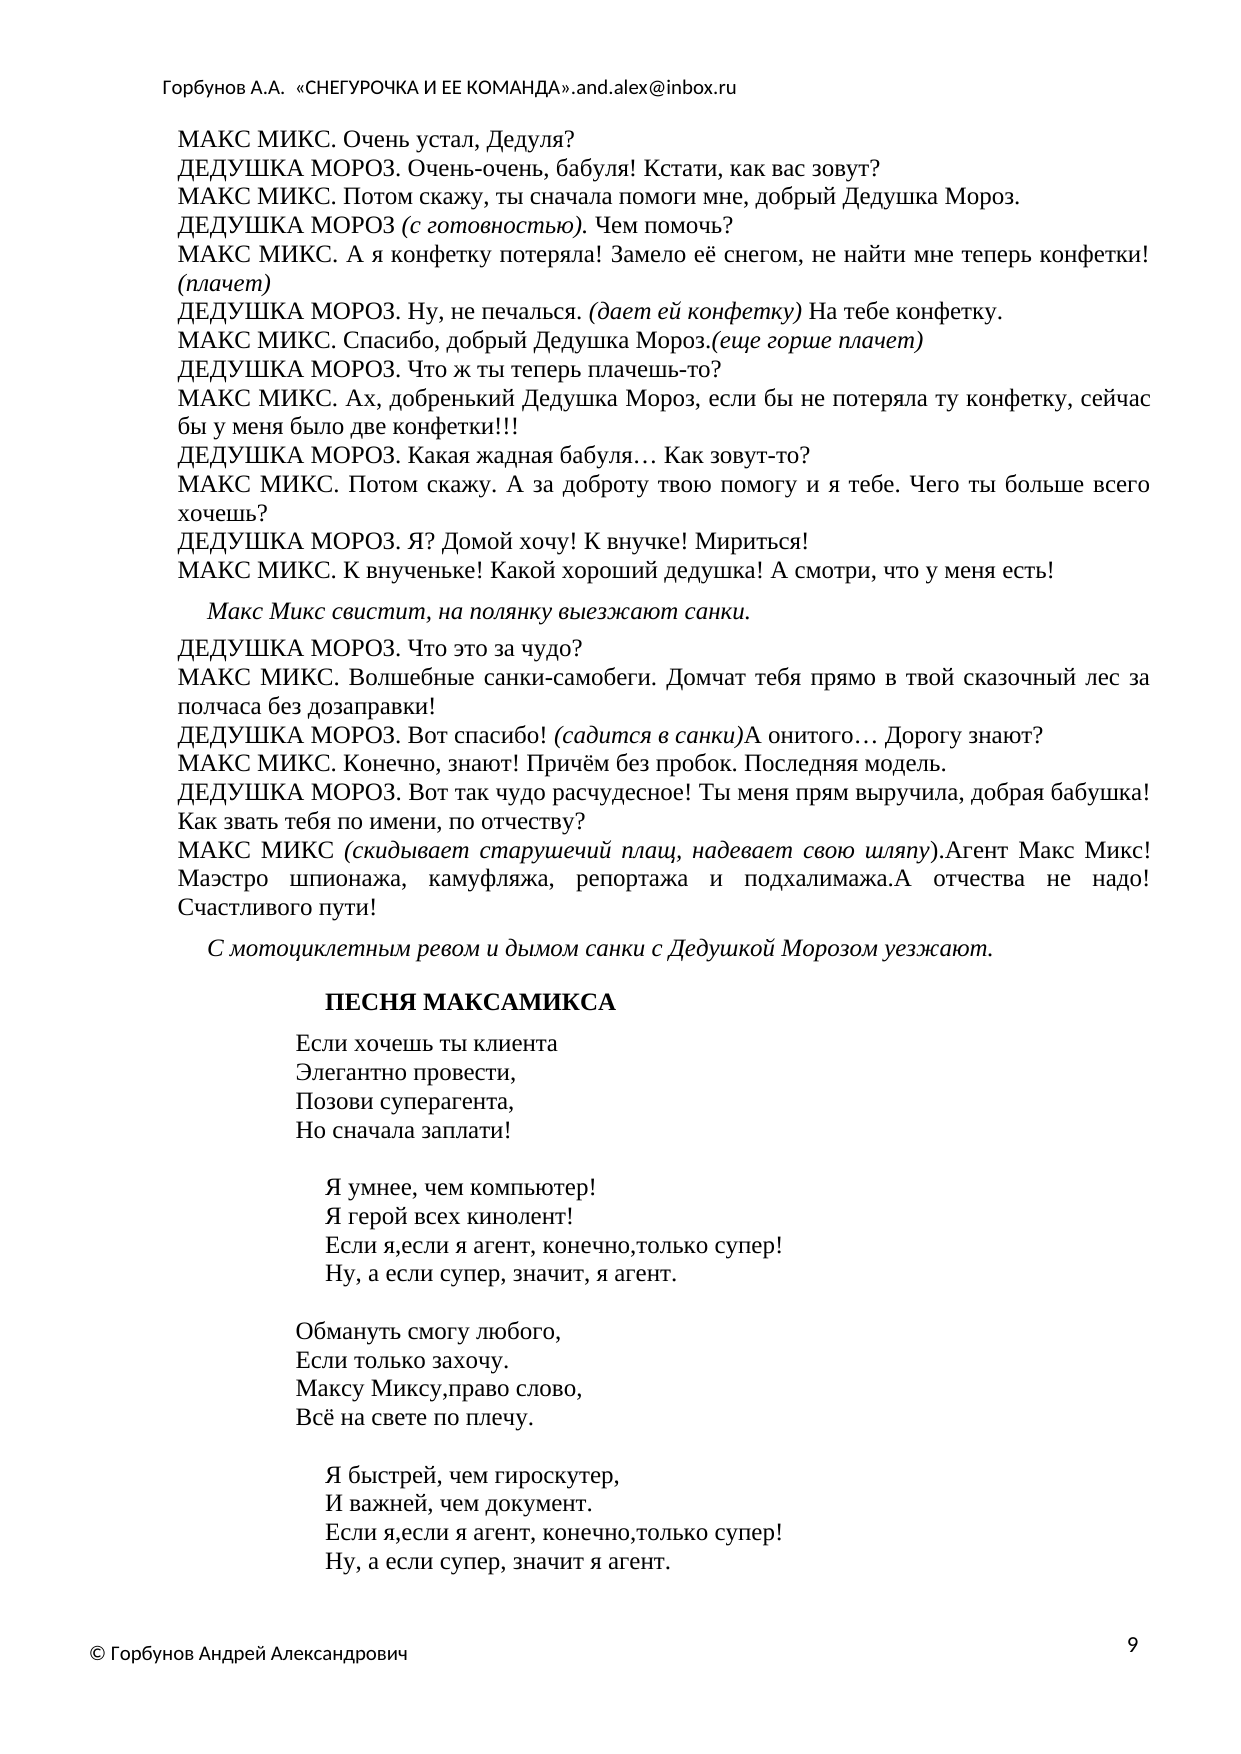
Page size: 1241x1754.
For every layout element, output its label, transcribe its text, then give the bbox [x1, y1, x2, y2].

text МАКС МИКС. Спасибо, добрый Дедушка Мороз.(еще горше плачет) [177, 325, 1152, 354]
text Если я,если я агент, конечно,только супер! [325, 1230, 1152, 1258]
text МАКС МИКС. К внученьке! Какой хороший дедушка! А смотри, что у меня есть! [177, 555, 1152, 584]
text МАКС МИКС. Ах, добренький Дедушка Мороз, если бы не потеряла ту конфетку, сейчас бы у меня было две конфетки!!! [177, 383, 1152, 440]
text ДЕДУШКА МОРОЗ. Вот так чудо расчудесное! Ты меня прям выручила, добрая бабушка! Как звать тебя по имени, по отчеству? [177, 777, 1152, 835]
text Если только захочу. [295, 1345, 1152, 1373]
text Всё на свете по плечу. [295, 1402, 1152, 1431]
text МАКС МИКС. Потом скажу, ты сначала помоги мне, добрый Дедушка Мороз. [177, 181, 1152, 210]
text МАКС МИКС (скидывает старушечий плащ, надевает свою шляпу).Агент Макс Микс! Маэстро шпионажа, камуфляжа, репортажа и подхалимажа.А отчества не надо! Счастливого пути! [177, 835, 1152, 921]
text Я быстрей, чем гироскутер, [325, 1460, 1152, 1488]
text МАКС МИКС. Конечно, знают! Причём без пробок. Последняя модель. [177, 748, 1152, 777]
text Ну, а если супер, значит, я агент. [325, 1258, 1152, 1287]
text Ну, а если супер, значит я агент. [325, 1546, 1152, 1575]
text ДЕДУШКА МОРОЗ. Очень-очень, бабуля! Кстати, как вас зовут? [177, 153, 1152, 181]
text МАКС МИКС. Потом скажу. А за доброту твою помогу и я тебе. Чего ты больше всего хочешь? [177, 469, 1152, 526]
text ДЕДУШКА МОРОЗ. Что это за чудо? [177, 633, 1152, 662]
text Но сначала заплати! [295, 1115, 1152, 1143]
text Я герой всех кинолент! [325, 1201, 1152, 1230]
text МАКС МИКС. Очень устал, Дедуля? [177, 124, 1152, 153]
text МАКС МИКС. Волшебные санки-самобеги. Домчат тебя прямо в твой сказочный лес за полчаса без дозаправки! [177, 662, 1152, 720]
text И важней, чем документ. [325, 1488, 1152, 1517]
text С мотоциклетным ревом и дымом санки с Дедушкой Морозом уезжают. [207, 933, 1152, 962]
text ПЕСНЯ МАКСАМИКСА [325, 987, 1152, 1016]
text МАКС МИКС. А я конфетку потеряла! Замело её снегом, не найти мне теперь конфетки! (плачет) [177, 239, 1152, 296]
text Позови суперагента, [295, 1086, 1152, 1115]
text ДЕДУШКА МОРОЗ. Ну, не печалься. (дает ей конфетку) На тебе конфетку. [177, 296, 1152, 325]
text ДЕДУШКА МОРОЗ. Вот спасибо! (садится в санки)А онитого… Дорогу знают? [177, 720, 1152, 748]
text Максу Миксу,право слово, [295, 1373, 1152, 1402]
text Обмануть смогу любого, [295, 1316, 1152, 1345]
text ДЕДУШКА МОРОЗ. Какая жадная бабуля… Как зовут-то? [177, 440, 1152, 469]
text ДЕДУШКА МОРОЗ. Я? Домой хочу! К внучке! Мириться! [177, 526, 1152, 555]
text Я умнее, чем компьютер! [325, 1172, 1152, 1201]
text Элегантно провести, [295, 1057, 1152, 1086]
text ДЕДУШКА МОРОЗ (с готовностью). Чем помочь? [177, 210, 1152, 239]
text ДЕДУШКА МОРОЗ. Что ж ты теперь плачешь-то? [177, 354, 1152, 383]
text Если хочешь ты клиента [295, 1028, 1152, 1057]
text Если я,если я агент, конечно,только супер! [325, 1517, 1152, 1546]
text Макс Микс свистит, на полянку выезжают санки. [207, 596, 1152, 625]
